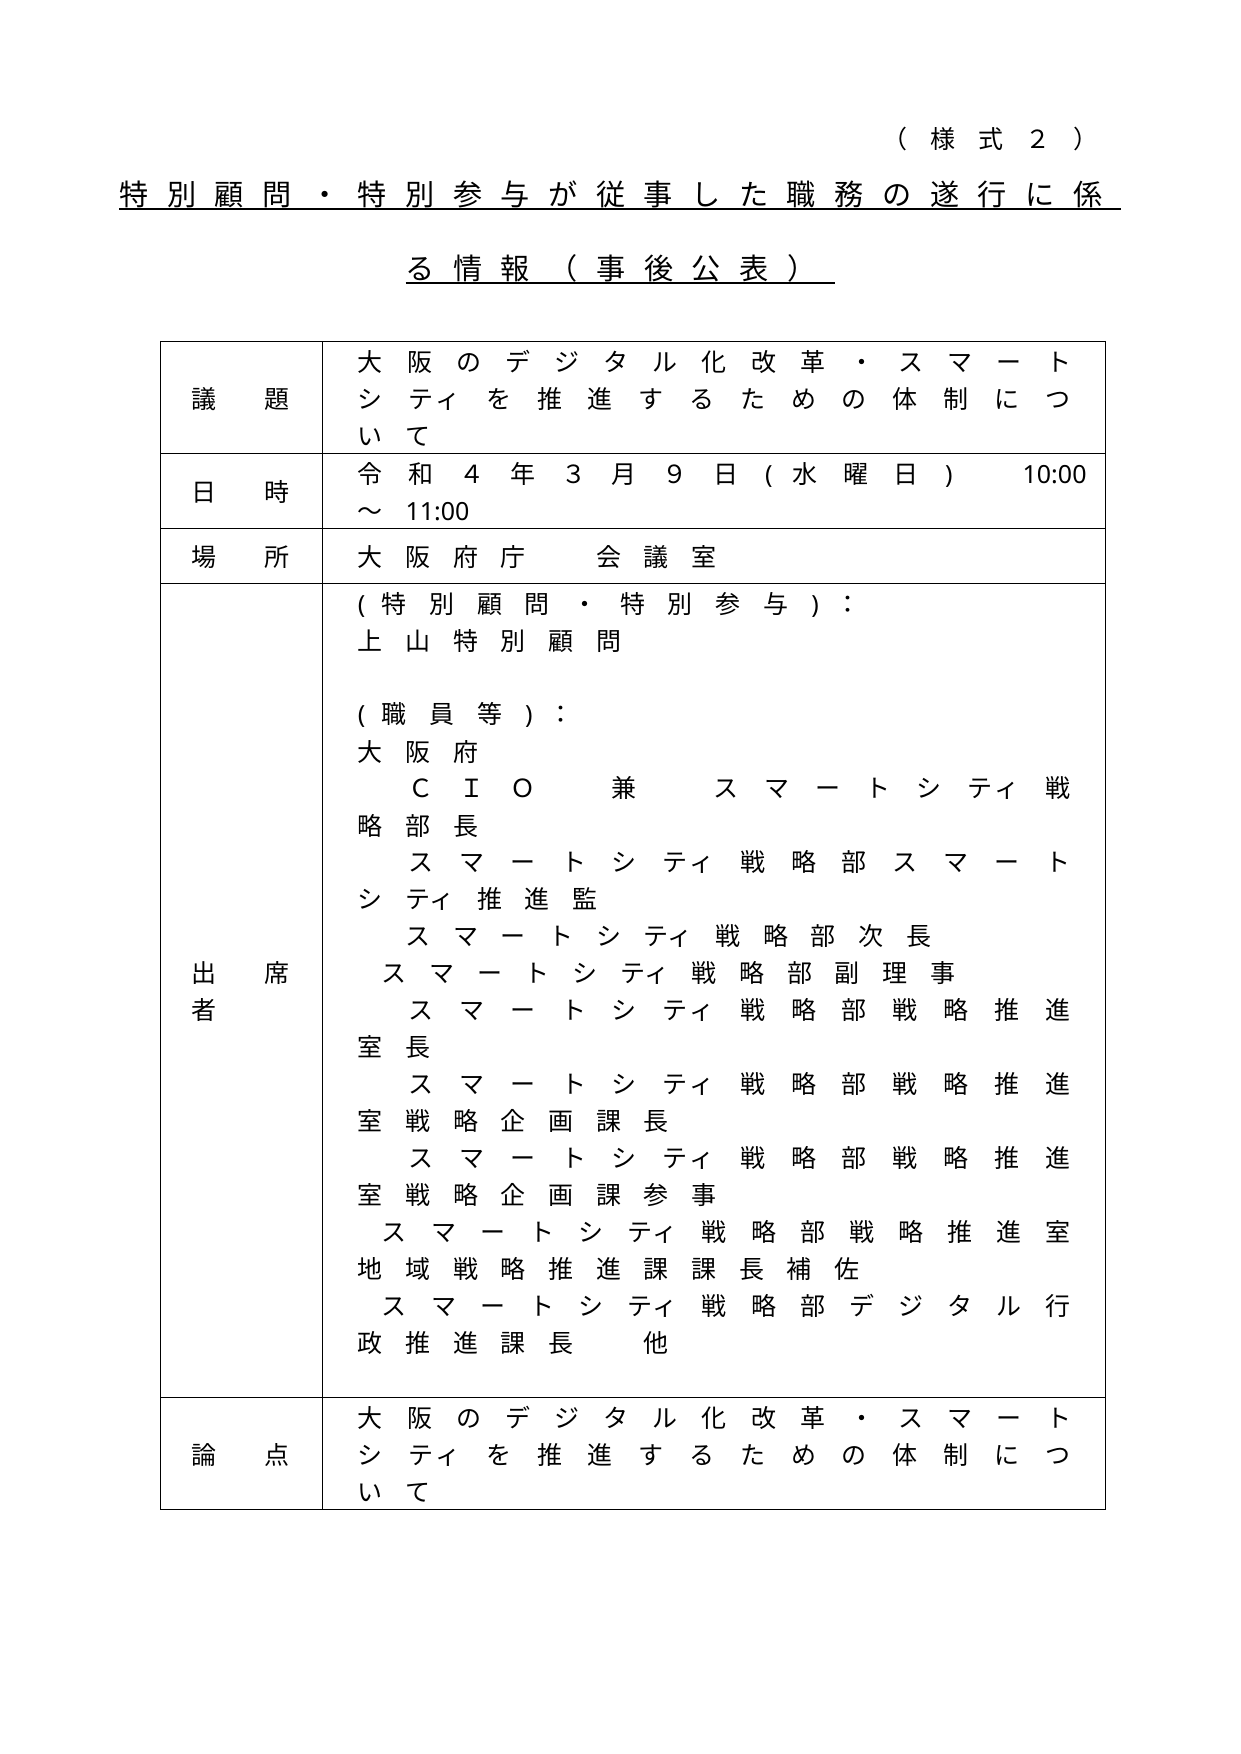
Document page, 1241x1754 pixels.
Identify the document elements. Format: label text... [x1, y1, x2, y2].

table_cell 論点 [161, 1398, 322, 1509]
text 特別顧問・特別参与が従事した職務の遂行に係る情報（事後公表） [119, 210, 1121, 304]
table_cell 大阪のデジタル化改革・スマートシティを推進するための体制について [323, 1398, 1105, 1509]
text 特別顧問・特別参与が従事した職務の遂行に係る情報（事後公表） [119, 156, 1121, 208]
table_cell 場所 [161, 529, 322, 583]
table_header 議題 [161, 342, 322, 453]
table_cell (特別顧問・特別参与)： 上山特別顧問 (職員等)： 大阪府 ＣＩＯ 兼 スマートシティ戦略部長 スマートシティ戦略部スマートシティ推進監 スマートシティ戦略部次長 スマートシティ戦略部副理事 スマートシティ戦略部戦略推進室長 スマートシティ戦略部戦略推進室戦略企画課長 スマートシティ戦略部戦略推進室戦略企画課参事 スマートシティ戦略部戦略推進室地域戦略推進課課長補佐 スマートシティ戦略部デジタル行政推進課長 他 [323, 584, 1105, 1397]
text （様式２） [119, 119, 1121, 156]
table_header 大阪のデジタル化改革・スマートシティを推進するための体制について [323, 342, 1105, 453]
table_cell 令和４年３月９日(水曜日) 10:00～11:00 [323, 454, 1105, 528]
table_cell 出席者 [161, 584, 322, 1397]
table_cell 日時 [161, 454, 322, 528]
table_cell 大阪府庁 会議室 [323, 529, 1105, 583]
